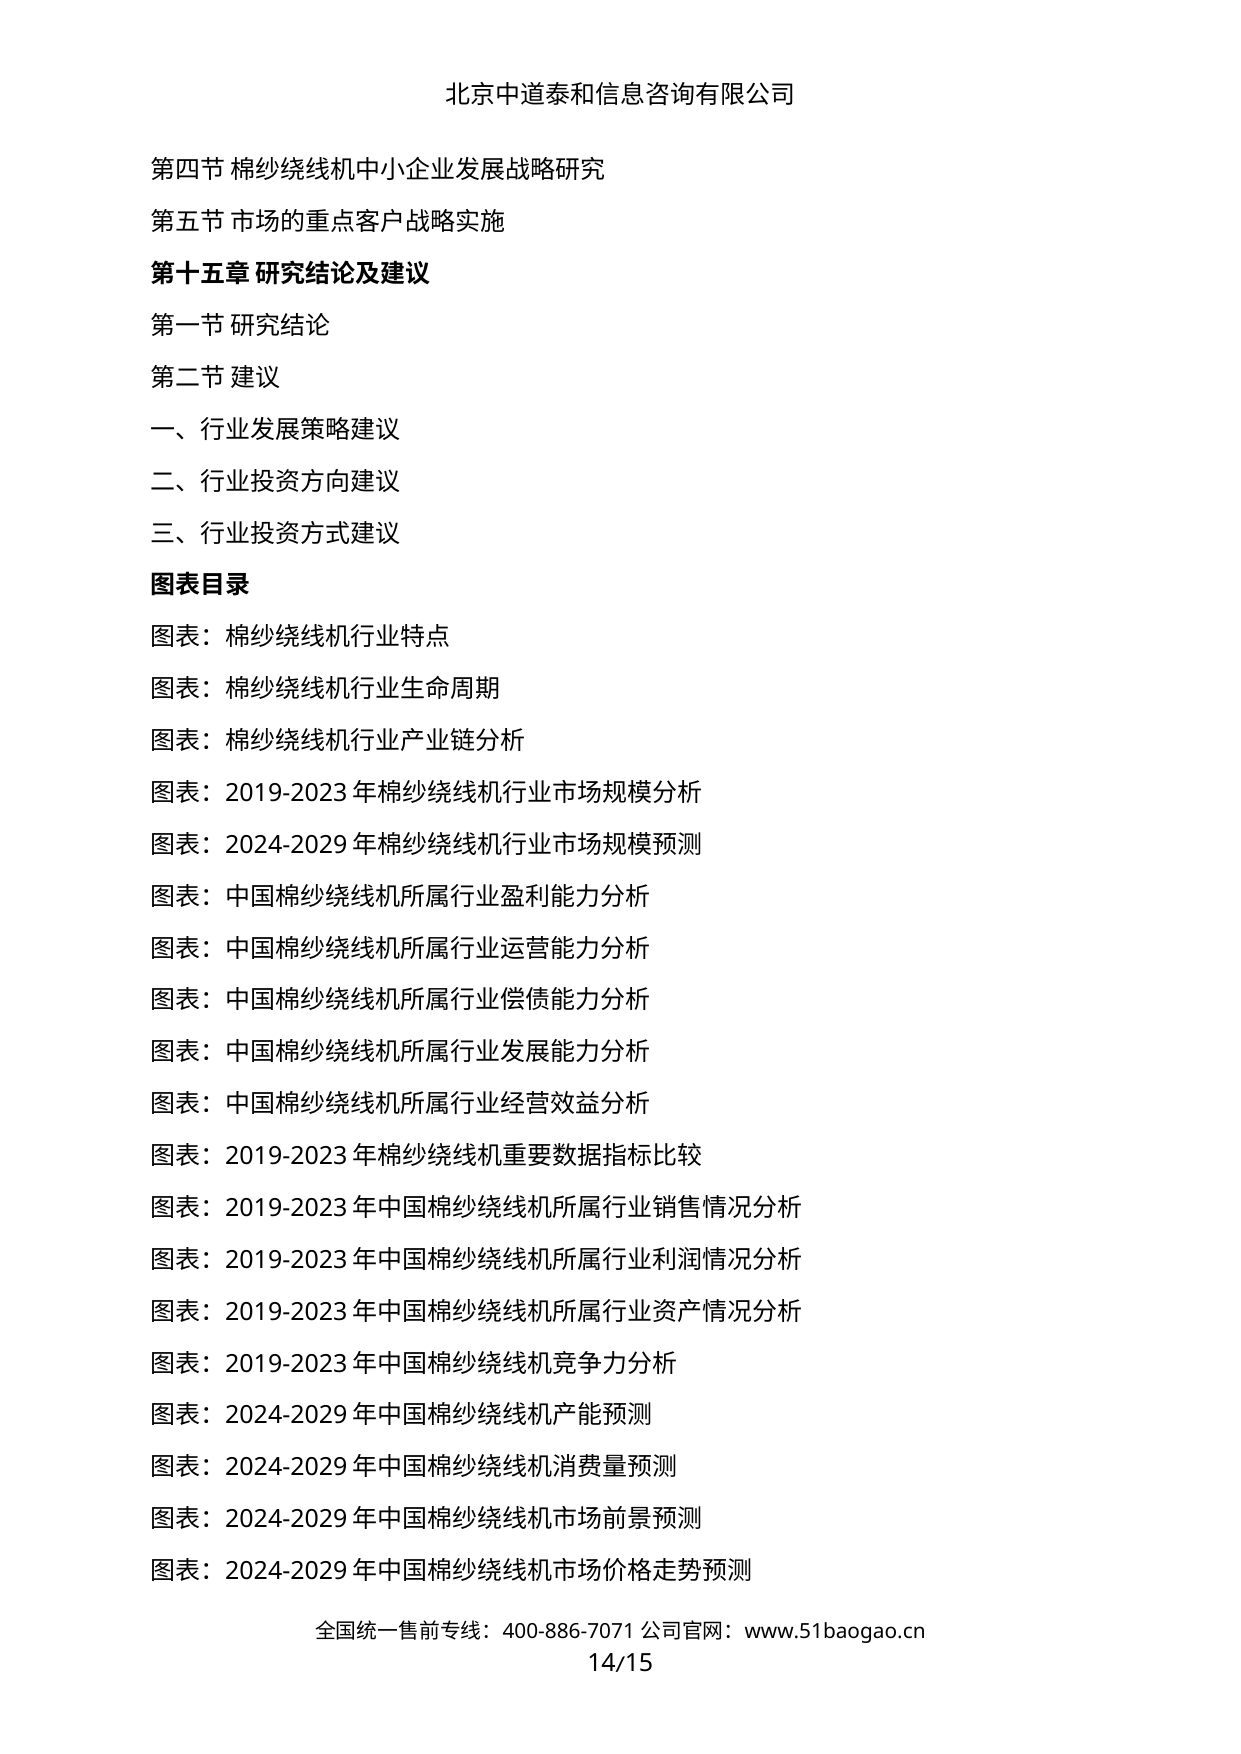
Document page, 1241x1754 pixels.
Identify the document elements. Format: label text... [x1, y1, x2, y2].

text 第一节 研究结论 [150, 306, 1090, 342]
text 图表：2019-2023年中国棉纱绕线机所属行业销售情况分析 [150, 1187, 1090, 1224]
text 图表：2024-2029年中国棉纱绕线机消费量预测 [150, 1447, 1090, 1483]
text 第二节 建议 [150, 357, 1090, 394]
text 图表：棉纱绕线机行业产业链分析 [150, 721, 1090, 757]
text 图表目录 [150, 565, 1090, 601]
text 第四节 棉纱绕线机中小企业发展战略研究 [150, 150, 1090, 186]
text 图表：2024-2029年棉纱绕线机行业市场规模预测 [150, 824, 1090, 861]
text 图表：棉纱绕线机行业生命周期 [150, 669, 1090, 705]
text 第五节 市场的重点客户战略实施 [150, 202, 1090, 238]
text 图表：棉纱绕线机行业特点 [150, 617, 1090, 653]
text 图表：2019-2023年棉纱绕线机行业市场规模分析 [150, 772, 1090, 809]
text 图表：2024-2029年中国棉纱绕线机产能预测 [150, 1395, 1090, 1431]
text 图表：中国棉纱绕线机所属行业经营效益分析 [150, 1084, 1090, 1120]
text 三、行业投资方式建议 [150, 513, 1090, 549]
text 图表：中国棉纱绕线机所属行业运营能力分析 [150, 928, 1090, 964]
text 图表：中国棉纱绕线机所属行业发展能力分析 [150, 1032, 1090, 1068]
text 图表：2019-2023年棉纱绕线机重要数据指标比较 [150, 1136, 1090, 1172]
text 图表：2019-2023年中国棉纱绕线机竞争力分析 [150, 1343, 1090, 1379]
text 图表：2019-2023年中国棉纱绕线机所属行业资产情况分析 [150, 1291, 1090, 1327]
text 图表：2024-2029年中国棉纱绕线机市场价格走势预测 [150, 1551, 1090, 1587]
text 第十五章 研究结论及建议 [150, 254, 1090, 290]
text 一、行业发展策略建议 [150, 409, 1090, 446]
text 图表：2019-2023年中国棉纱绕线机所属行业利润情况分析 [150, 1239, 1090, 1276]
text 二、行业投资方向建议 [150, 461, 1090, 497]
text 图表：中国棉纱绕线机所属行业盈利能力分析 [150, 876, 1090, 912]
text 图表：2024-2029年中国棉纱绕线机市场前景预测 [150, 1499, 1090, 1535]
text 图表：中国棉纱绕线机所属行业偿债能力分析 [150, 980, 1090, 1016]
